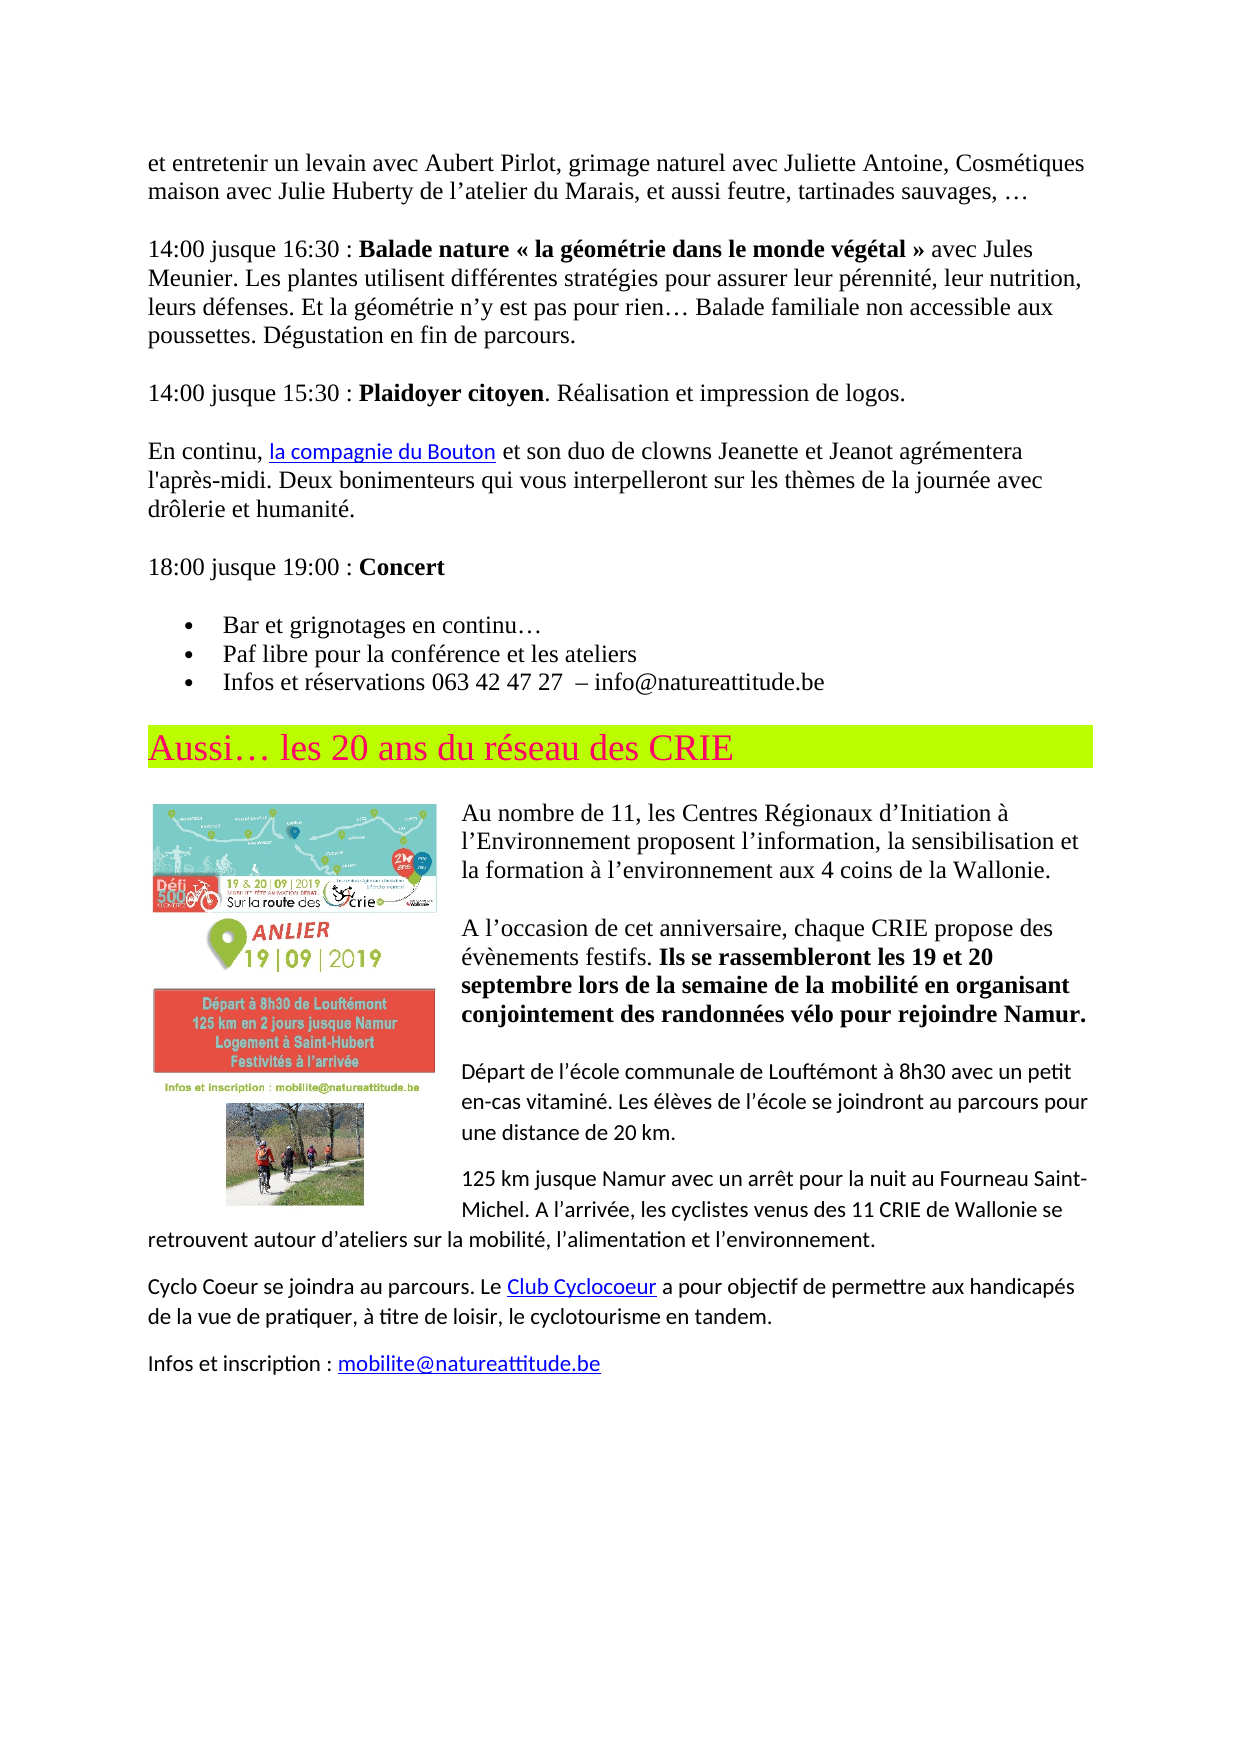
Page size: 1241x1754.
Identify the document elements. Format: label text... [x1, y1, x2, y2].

list Infos et réservations 063 42 47 27 – info@natureattitude.be [185, 667, 1093, 696]
text Aussi… les 20 ans du réseau des CRIE [148, 725, 1093, 768]
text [148, 148, 1093, 205]
text 14:00 jusque 16:30 : Balade nature « la géométrie dans le monde végétal » avec Jules Meunier. Les plantes utilisent différentes stratégies pour assurer leur pérennité, leur nutrition, leurs défenses. Et la géométrie n’y est pas pour rien… Balade familiale non accessible aux poussettes. Dégustation en fin de parcours. [148, 234, 1093, 349]
text En continu, la compagnie du Bouton et son duo de clowns Jeanette et Jeanot agrémentera l'après-midi. Deux bonimenteurs qui vous interpelleront sur les thèmes de la journée avec drôlerie et humanité. [148, 436, 1093, 523]
list Bar et grignotages en continu… [185, 610, 1093, 639]
text Départ de l’école communale de Louftémont à 8h30 avec un petit en-cas vitaminé. Les élèves de l’école se joindront au parcours pour une distance de 20 km. [443, 1057, 1093, 1146]
text Au nombre de 11, les Centres Régionaux d’Initiation à l’Environnement proposent l’information, la sensibilisation et la formation à l’environnement aux 4 coins de la Wallonie. [443, 798, 1093, 884]
text 125 km jusque Namur avec un arrêt pour la nuit au Fourneau Saint-Michel. A l’arrivée, les cyclistes venus des 11 CRIE de Wallonie se retrouvent autour d’ateliers sur la mobilité, l’alimentation et l’environnement. [148, 1164, 1093, 1253]
picture [146, 797, 443, 1216]
text 14:00 jusque 15:30 : Plaidoyer citoyen. Réalisation et impression de logos. [148, 378, 1093, 407]
text A l’occasion de cet anniversaire, chaque CRIE propose des évènements festifs. Ils se rassembleront les 19 et 20 septembre lors de la semaine de la mobilité en organisant conjointement des randonnées vélo pour rejoindre Namur. [443, 913, 1093, 1028]
text 18:00 jusque 19:00 : Concert [148, 552, 1093, 581]
text Cyclo Coeur se joindra au parcours. Le Club Cyclocoeur a pour objectif de permettre aux handicapés de la vue de pratiquer, à titre de loisir, le cyclotourisme en tandem. [148, 1272, 1093, 1330]
text Infos et inscription : mobilite@natureattitude.be [148, 1349, 1093, 1377]
list Paf libre pour la conférence et les ateliers [185, 639, 1093, 667]
